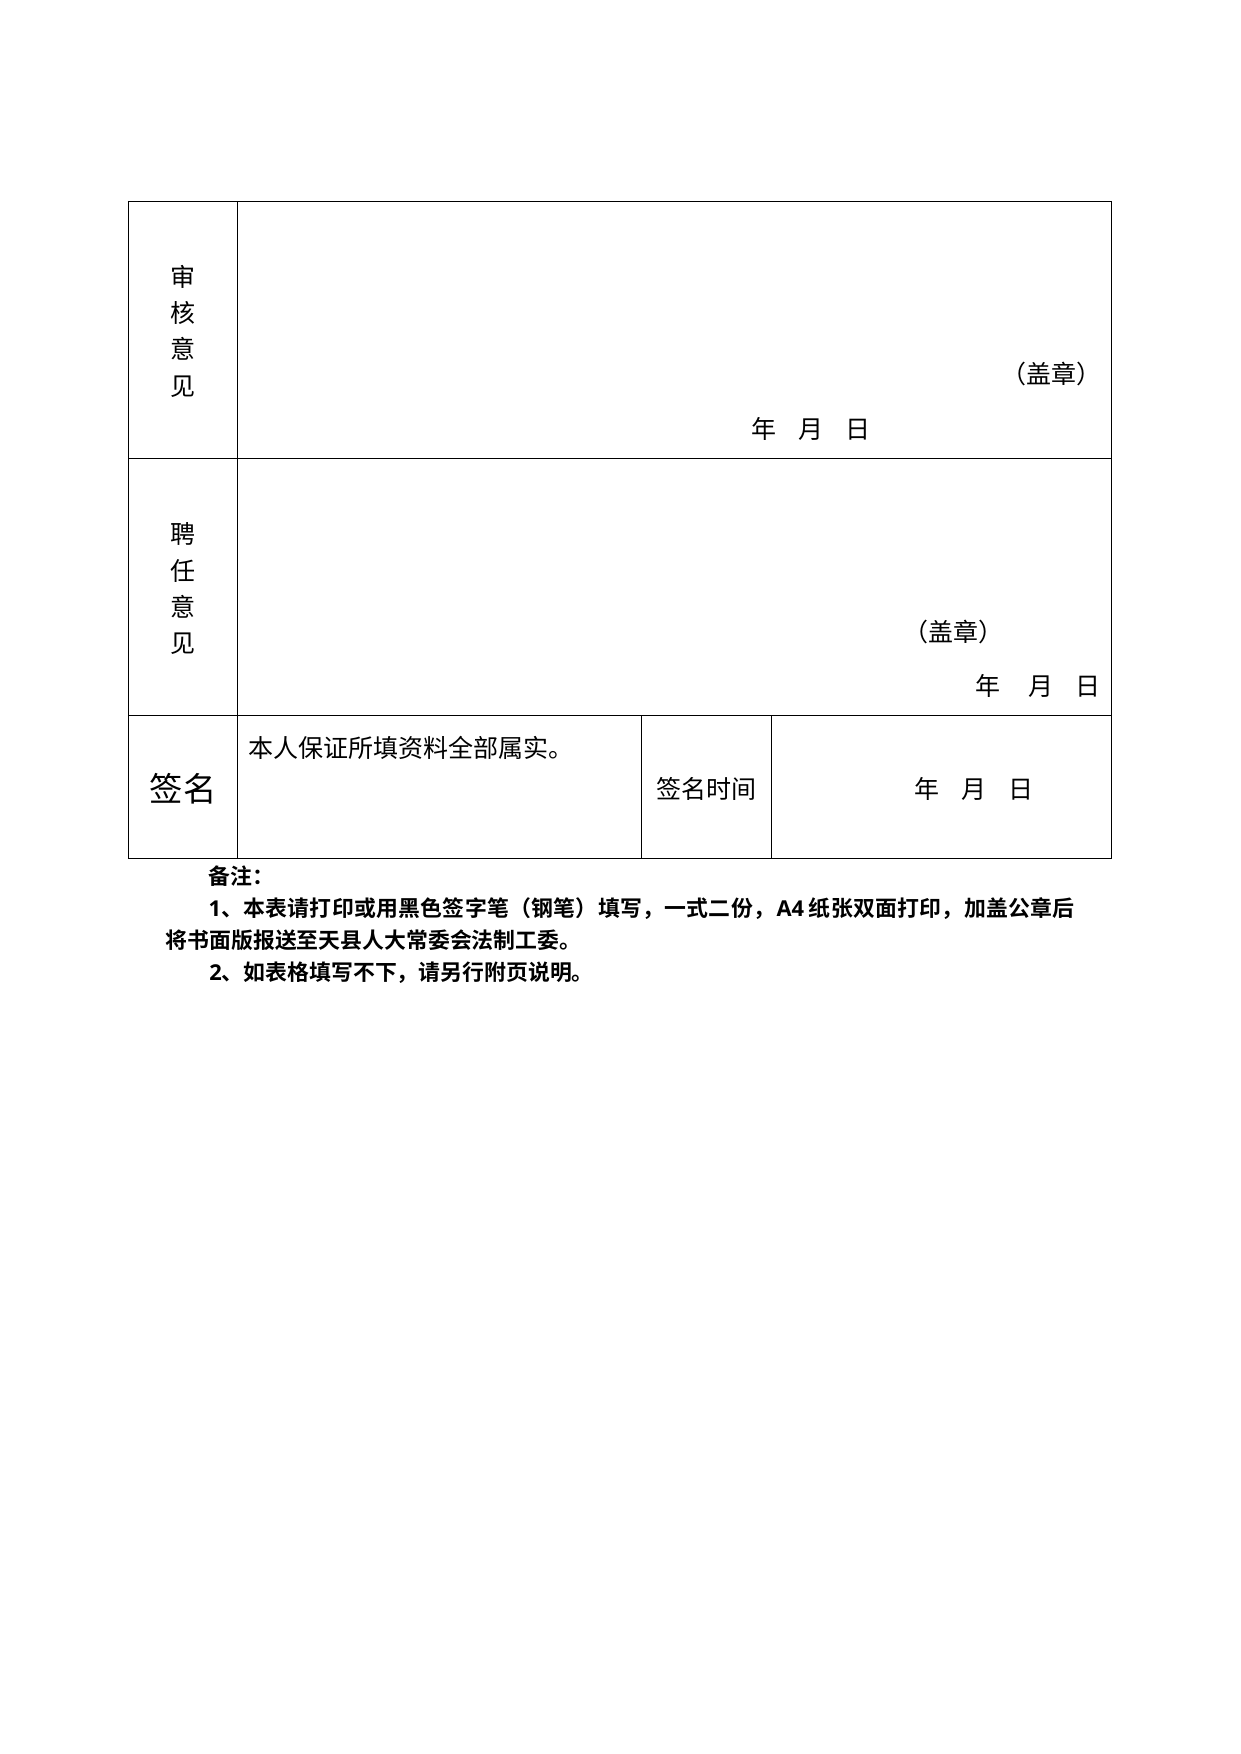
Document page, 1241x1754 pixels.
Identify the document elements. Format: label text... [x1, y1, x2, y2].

text 备注： [165, 859, 1075, 891]
table_cell 签名 [129, 716, 237, 858]
table_cell 本人保证所填资料全部属实。 [238, 716, 641, 858]
table_cell 聘 任 意 见 [129, 459, 237, 715]
table_cell 年 月 日 [772, 716, 1111, 858]
text 1、本表请打印或用黑色签字笔（钢笔）填写，一式二份，A4纸张双面打印，加盖公章后将书面版报送至天县人大常委会法制工委。 [165, 891, 1075, 954]
table_cell （盖章） 年 月 日 [238, 459, 1111, 715]
table_cell 签名时间 [642, 716, 771, 858]
table_cell （盖章） 年 月 日 [238, 202, 1111, 458]
text 2、如表格填写不下，请另行附页说明。 [165, 954, 1075, 986]
table_cell 审 核 意 见 [129, 202, 237, 458]
